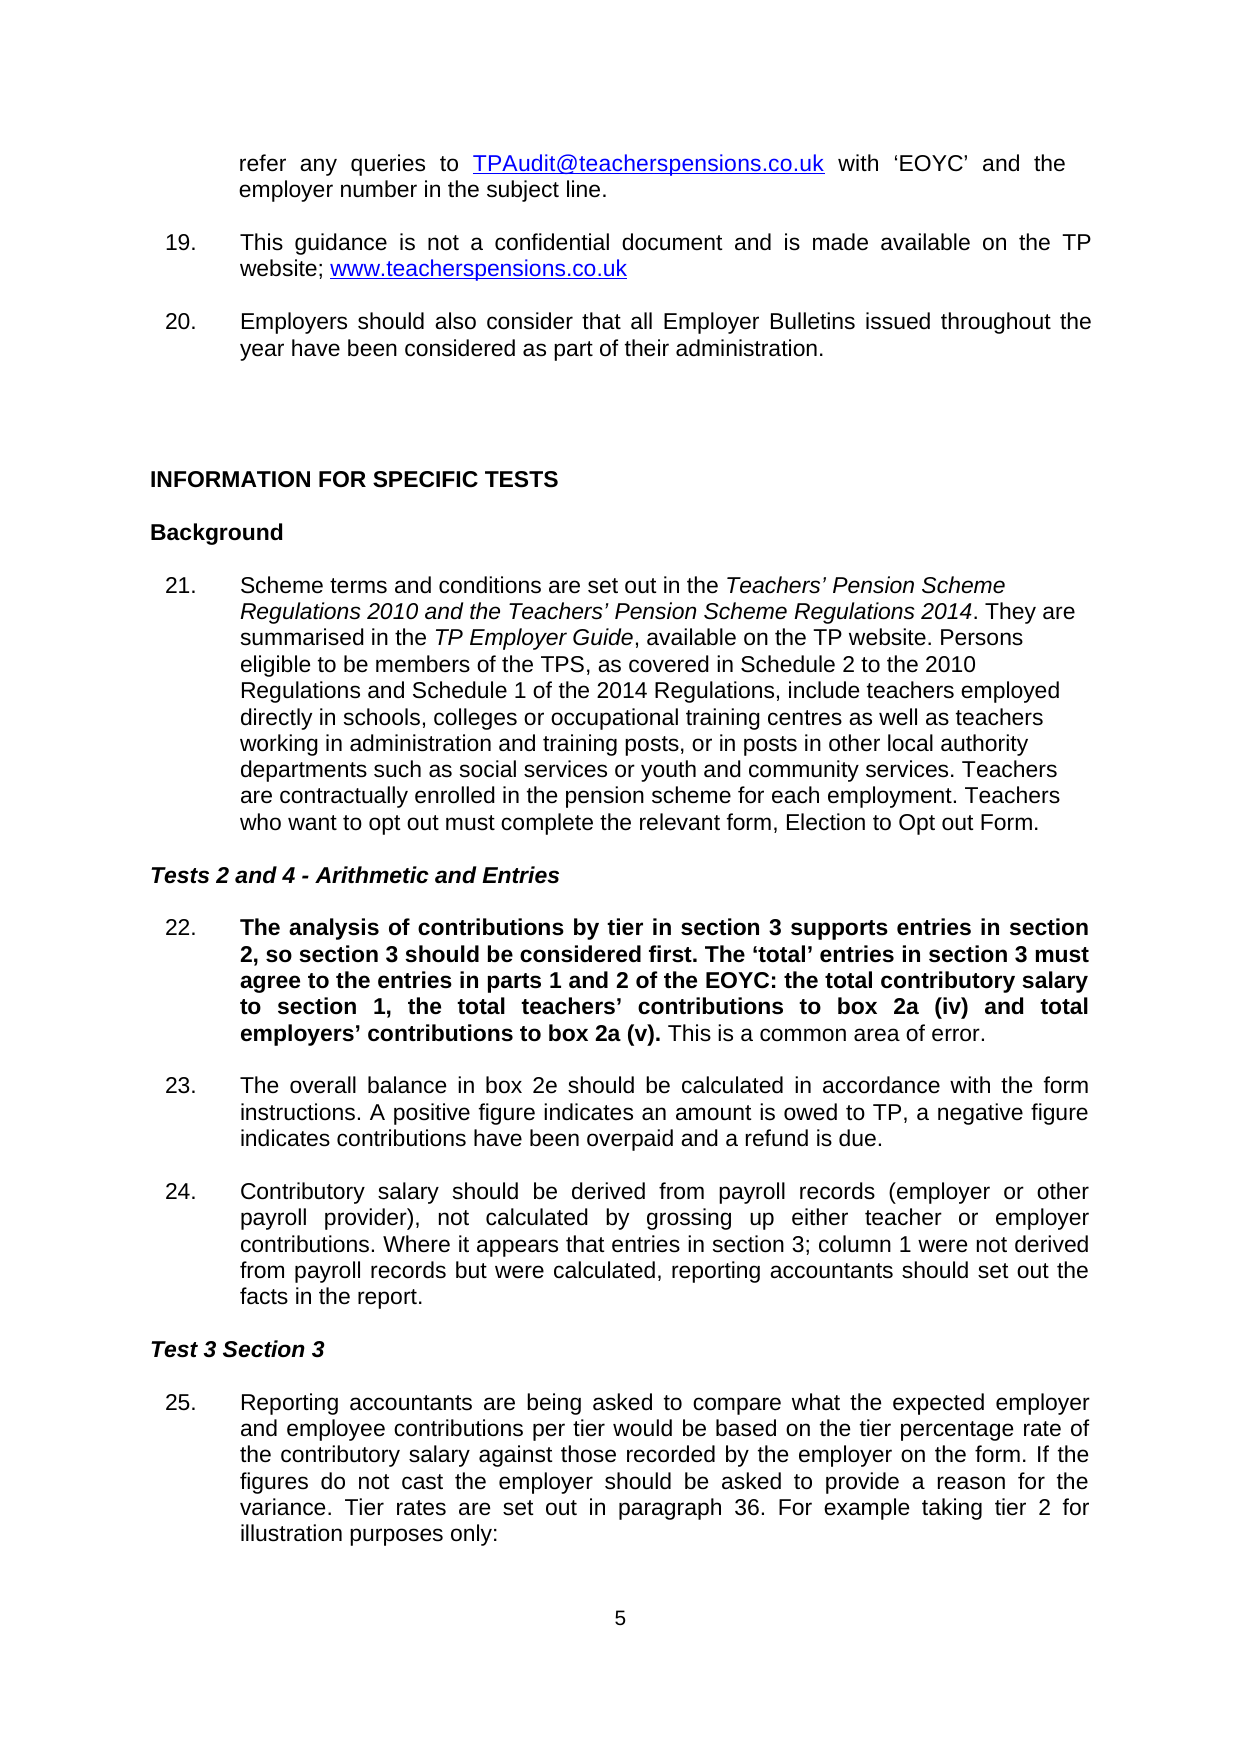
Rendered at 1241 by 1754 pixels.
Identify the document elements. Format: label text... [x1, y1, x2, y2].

list This guidance is not a confidential document and is made available on the TP website; www.teacherspensions.co.uk [165, 229, 1092, 282]
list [164, 150, 1066, 203]
text Tests 2 and 4 - Arithmetic and Entries [150, 862, 1090, 888]
text Test 3 Section 3 [150, 1336, 1090, 1362]
list The overall balance in box 2e should be calculated in accordance with the form instructions. A positive figure indicates an amount is owed to TP, a negative figure indicates contributions have been overpaid and a refund is due. [165, 1072, 1090, 1151]
text Background [150, 519, 1090, 545]
list Reporting accountants are being asked to compare what the expected employer and employee contributions per tier would be based on the tier percentage rate of the contributory salary against those recorded by the employer on the form. If the figures do not cast the employer should be asked to provide a reason for the variance. Tier rates are set out in paragraph 36. For example taking tier 2 for illustration purposes only: [165, 1389, 1090, 1547]
list The analysis of contributions by tier in section 3 supports entries in section 2, so section 3 should be considered first. The ‘total’ entries in section 3 must agree to the entries in parts 1 and 2 of the EOYC: the total contributory salary to section 1, the total teachers’ contributions to box 2a (iv) and total employers’ contributions to box 2a (v). This is a common area of error. [165, 914, 1090, 1046]
list Scheme terms and conditions are set out in the Teachers’ Pension Scheme Regulations 2010 and the Teachers’ Pension Scheme Regulations 2014. They are summarised in the TP Employer Guide, available on the TP website. Persons eligible to be members of the TPS, as covered in Schedule 2 to the 2010 Regulations and Schedule 1 of the 2014 Regulations, include teachers employed directly in schools, colleges or occupational training centres as well as teachers working in administration and training posts, or in posts in other local authority departments such as social services or youth and community services. Teachers are contractually enrolled in the pension scheme for each employment. Teachers who want to opt out must complete the relevant form, Election to Opt out Form. [165, 572, 1090, 835]
list Employers should also consider that all Employer Bulletins issued throughout the year have been considered as part of their administration. [165, 308, 1092, 361]
text INFORMATION FOR SPECIFIC TESTS [150, 466, 1090, 493]
list Contributory salary should be derived from payroll records (employer or other payroll provider), not calculated by grossing up either teacher or employer contributions. Where it appears that entries in section 3; column 1 were not derived from payroll records but were calculated, reporting accountants should set out the facts in the report. [165, 1178, 1090, 1309]
